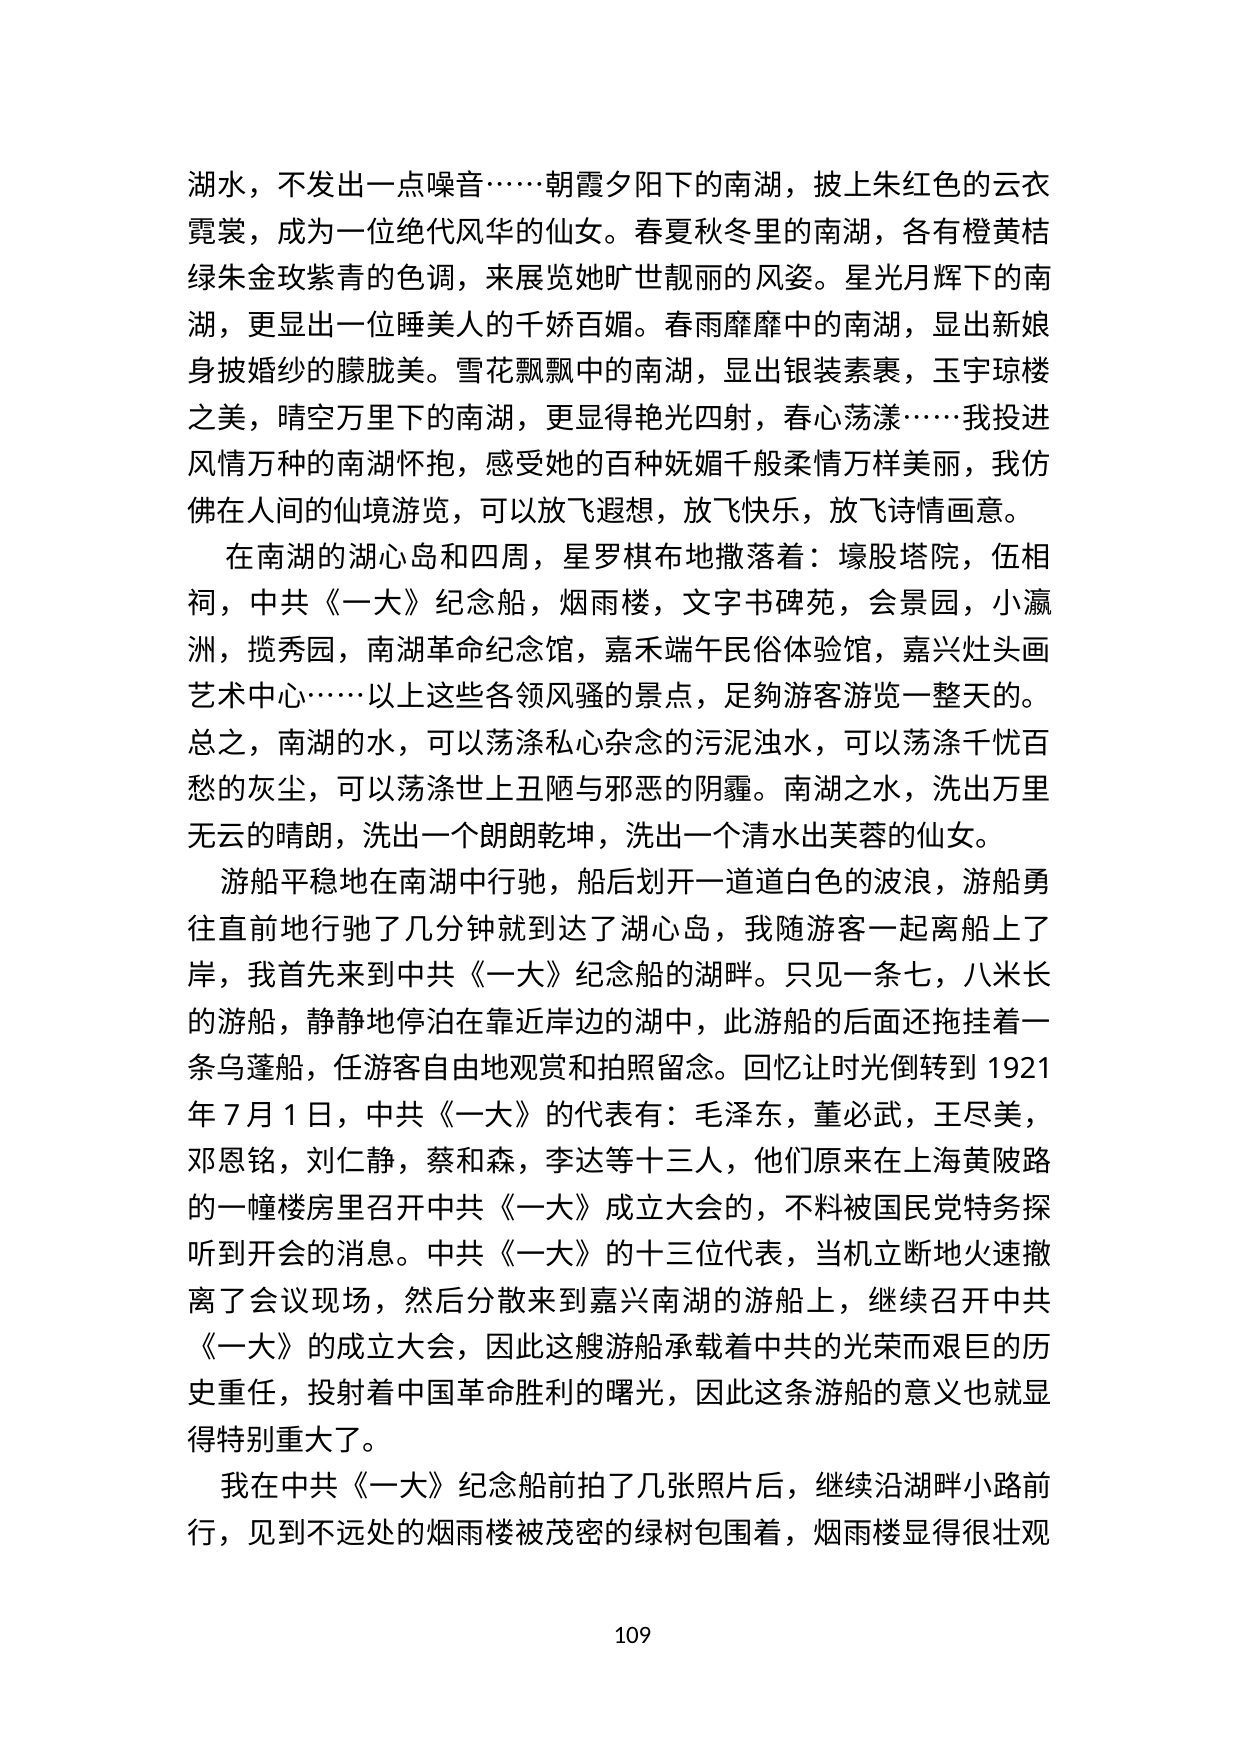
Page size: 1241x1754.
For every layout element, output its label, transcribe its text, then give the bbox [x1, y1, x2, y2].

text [187, 162, 1053, 529]
text 游船平稳地在南湖中行驰，船后划开一道道白色的波浪，游船勇往直前地行驰了几分钟就到达了湖心岛，我随游客一起离船上了岸，我首先来到中共《一大》纪念船的湖畔。只见一条七，八米长的游船，静静地停泊在靠近岸边的湖中，此游船的后面还拖挂着一条乌蓬船，任游客自由地观赏和拍照留念。回忆让时光倒转到1921年7月1日，中共《一大》的代表有：毛泽东，董必武，王尽美，邓恩铭，刘仁静，蔡和森，李达等十三人，他们原来在上海黄陂路的一幢楼房里召开中共《一大》成立大会的，不料被国民党特务探听到开会的消息。中共《一大》的十三位代表，当机立断地火速撤离了会议现场，然后分散来到嘉兴南湖的游船上，继续召开中共《一大》的成立大会，因此这艘游船承载着中共的光荣而艰巨的历史重任，投射着中国革命胜利的曙光，因此这条游船的意义也就显得特别重大了。 [187, 859, 1053, 1459]
text 在南湖的湖心岛和四周，星罗棋布地撒落着：壕股塔院，伍相祠，中共《一大》纪念船，烟雨楼，文字书碑苑，会景园，小瀛洲，揽秀园，南湖革命纪念馆，嘉禾端午民俗体验馆，嘉兴灶头画艺术中心……以上这些各领风骚的景点，足夠游客游览一整天的。总之，南湖的水，可以荡涤私心杂念的污泥浊水，可以荡涤千忧百愁的灰尘，可以荡涤世上丑陋与邪恶的阴霾。南湖之水，洗出万里无云的晴朗，洗出一个朗朗乾坤，洗出一个清水出芙蓉的仙女。 [187, 534, 1053, 855]
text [187, 1463, 1053, 1552]
